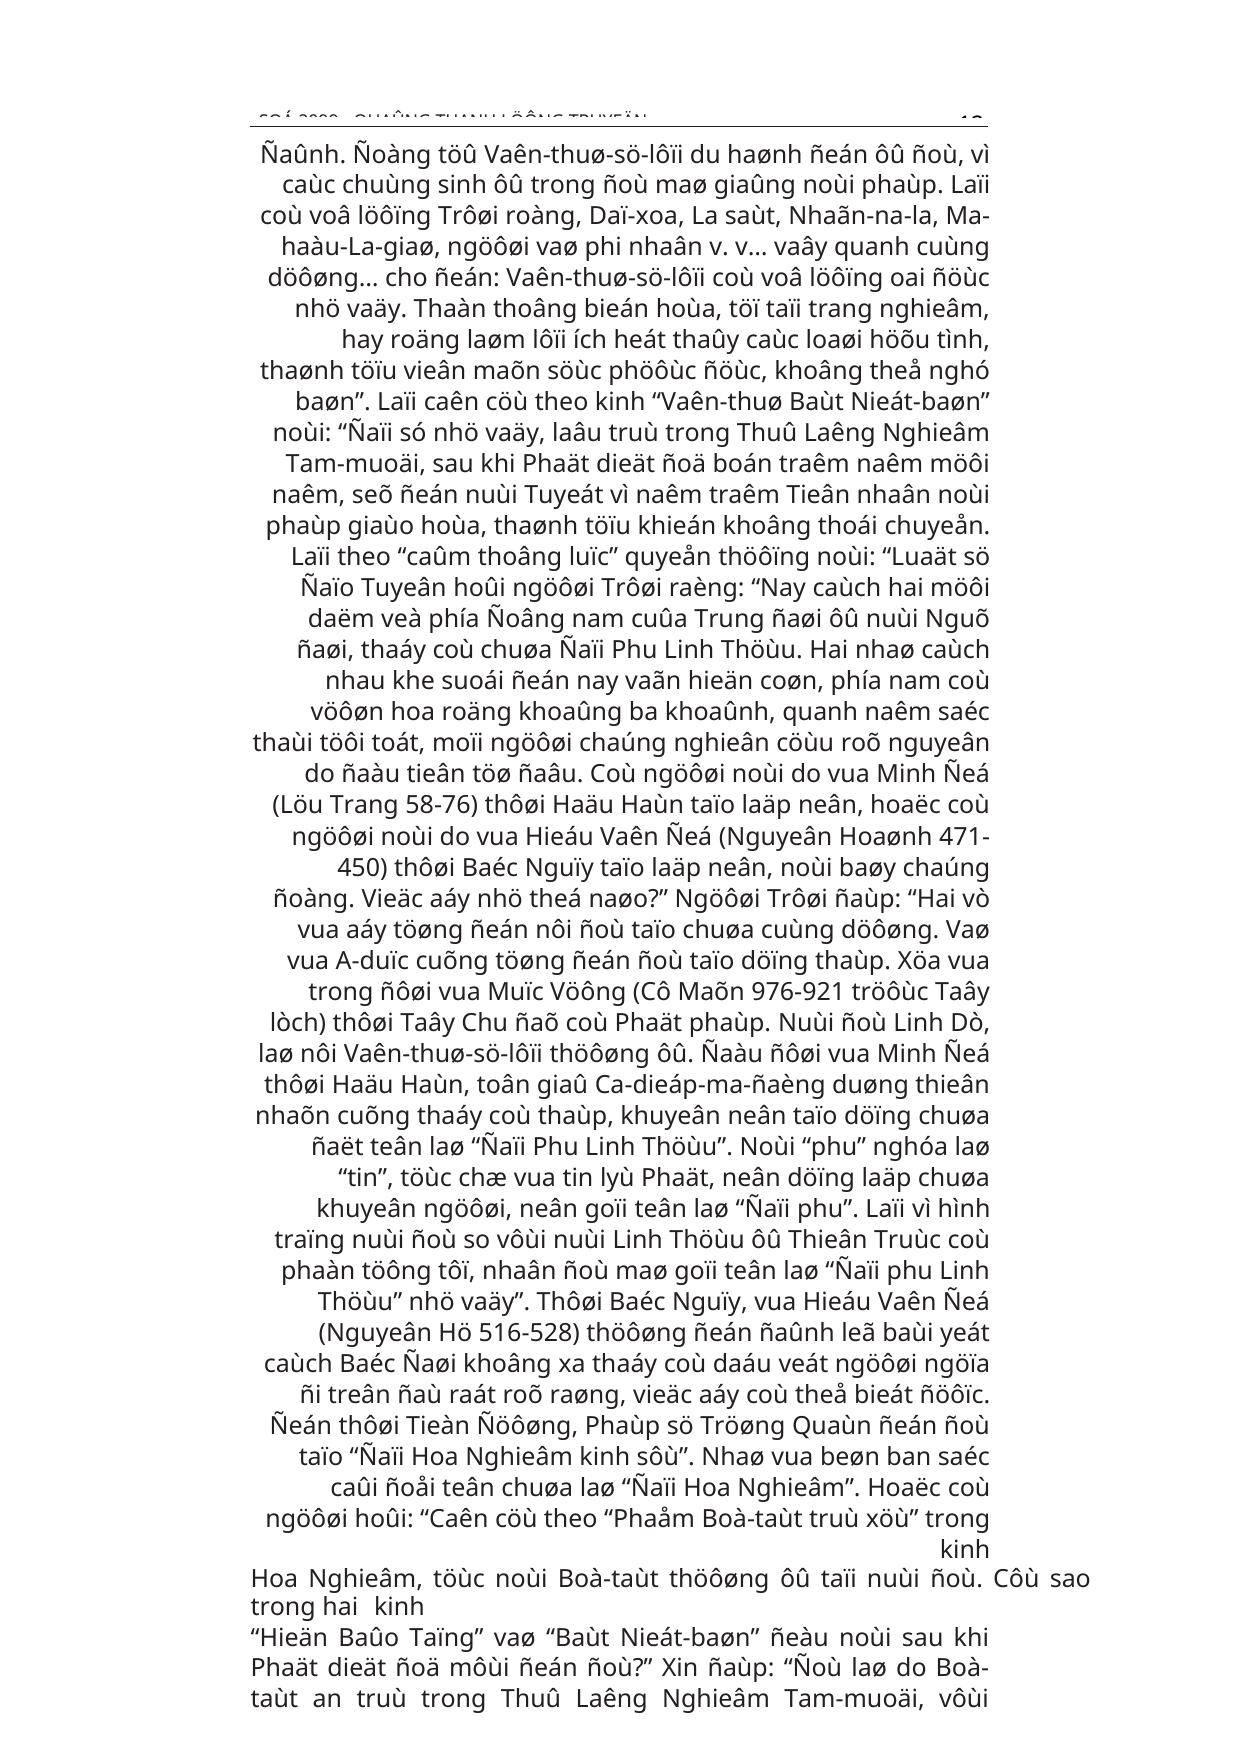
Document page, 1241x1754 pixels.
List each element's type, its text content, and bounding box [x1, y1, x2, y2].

text Hoa Nghieâm, töùc noùi Boà-taùt thöôøng ôû taïi nuùi ñoù. Côù sao trong hai kinh [250, 1566, 1092, 1621]
text Ñaûnh. Ñoàng töû Vaên-thuø-sö-lôïi du haønh ñeán ôû ñoù, vì caùc chuùng sinh ôû trong ñoù maø giaûng noùi phaùp. Laïi coù voâ löôïng Trôøi roàng, Daï-xoa, La saùt, Nhaãn-na-la, Ma-haàu-La-giaø, ngöôøi vaø phi nhaân v. v… vaây quanh cuùng döôøng… cho ñeán: Vaên-thuø-sö-lôïi coù voâ löôïng oai ñöùc nhö vaäy. Thaàn thoâng bieán hoùa, töï taïi trang nghieâm, hay roäng laøm lôïi ích heát thaûy caùc loaøi höõu tình, thaønh töïu vieân maõn söùc phöôùc ñöùc, khoâng theå nghó baøn”. Laïi caên cöù theo kinh “Vaên-thuø Baùt Nieát-baøn” noùi: “Ñaïi só nhö vaäy, laâu truù trong Thuû Laêng Nghieâm Tam-muoäi, sau khi Phaät dieät ñoä boán traêm naêm möôi naêm, seõ ñeán nuùi Tuyeát vì naêm traêm Tieân nhaân noùi phaùp giaùo hoùa, thaønh töïu khieán khoâng thoái chuyeån. Laïi theo “caûm thoâng luïc” quyeån thöôïng noùi: “Luaät sö Ñaïo Tuyeân hoûi ngöôøi Trôøi raèng: “Nay caùch hai möôi daëm veà phía Ñoâng nam cuûa Trung ñaøi ôû nuùi Nguõ ñaøi, thaáy coù chuøa Ñaïi Phu Linh Thöùu. Hai nhaø caùch nhau khe suoái ñeán nay vaãn hieän coøn, phía nam coù vöôøn hoa roäng khoaûng ba khoaûnh, quanh naêm saéc thaùi töôi toát, moïi ngöôøi chaúng nghieân cöùu roõ nguyeân do ñaàu tieân töø ñaâu. Coù ngöôøi noùi do vua Minh Ñeá (Löu Trang 58-76) thôøi Haäu Haùn taïo laäp neân, hoaëc coù ngöôøi noùi do vua Hieáu Vaên Ñeá (Nguyeân Hoaønh 471-450) thôøi Baéc Nguïy taïo laäp neân, noùi baøy chaúng ñoàng. Vieäc aáy nhö theá naøo?” Ngöôøi Trôøi ñaùp: “Hai vò vua aáy töøng ñeán nôi ñoù taïo chuøa cuùng döôøng. Vaø vua A-duïc cuõng töøng ñeán ñoù taïo döïng thaùp. Xöa vua trong ñôøi vua Muïc Vöông (Cô Maõn 976-921 tröôùc Taây lòch) thôøi Taây Chu ñaõ coù Phaät phaùp. Nuùi ñoù Linh Dò, laø nôi Vaên-thuø-sö-lôïi thöôøng ôû. Ñaàu ñôøi vua Minh Ñeá thôøi Haäu Haùn, toân giaû Ca-dieáp-ma-ñaèng duøng thieân nhaõn cuõng thaáy coù thaùp, khuyeân neân taïo döïng chuøa ñaët teân laø “Ñaïi Phu Linh Thöùu”. Noùi “phu” nghóa laø “tin”, töùc chæ vua tin lyù Phaät, neân döïng laäp chuøa khuyeân ngöôøi, neân goïi teân laø “Ñaïi phu”. Laïi vì hình traïng nuùi ñoù so vôùi nuùi Linh Thöùu ôû Thieân Truùc coù phaàn töông tôï, nhaân ñoù maø goïi teân laø “Ñaïi phu Linh Thöùu” nhö vaäy”. Thôøi Baéc Nguïy, vua Hieáu Vaên Ñeá (Nguyeân Hö 516-528) thöôøng ñeán ñaûnh leã baùi yeát caùch Baéc Ñaøi khoâng xa thaáy coù daáu veát ngöôøi ngöïa ñi treân ñaù raát roõ raøng, vieäc aáy coù theå bieát ñöôïc. Ñeán thôøi Tieàn Ñöôøng, Phaùp sö Tröøng Quaùn ñeán ñoù taïo “Ñaïi Hoa Nghieâm kinh sôù”. Nhaø vua beøn ban saéc caûi ñoåi teân chuøa laø “Ñaïi Hoa Nghieâm”. Hoaëc coù ngöôøi hoûi: “Caên cöù theo “Phaåm Boà-taùt truù xöù” trong kinh [251, 138, 990, 1566]
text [250, 1621, 990, 1714]
